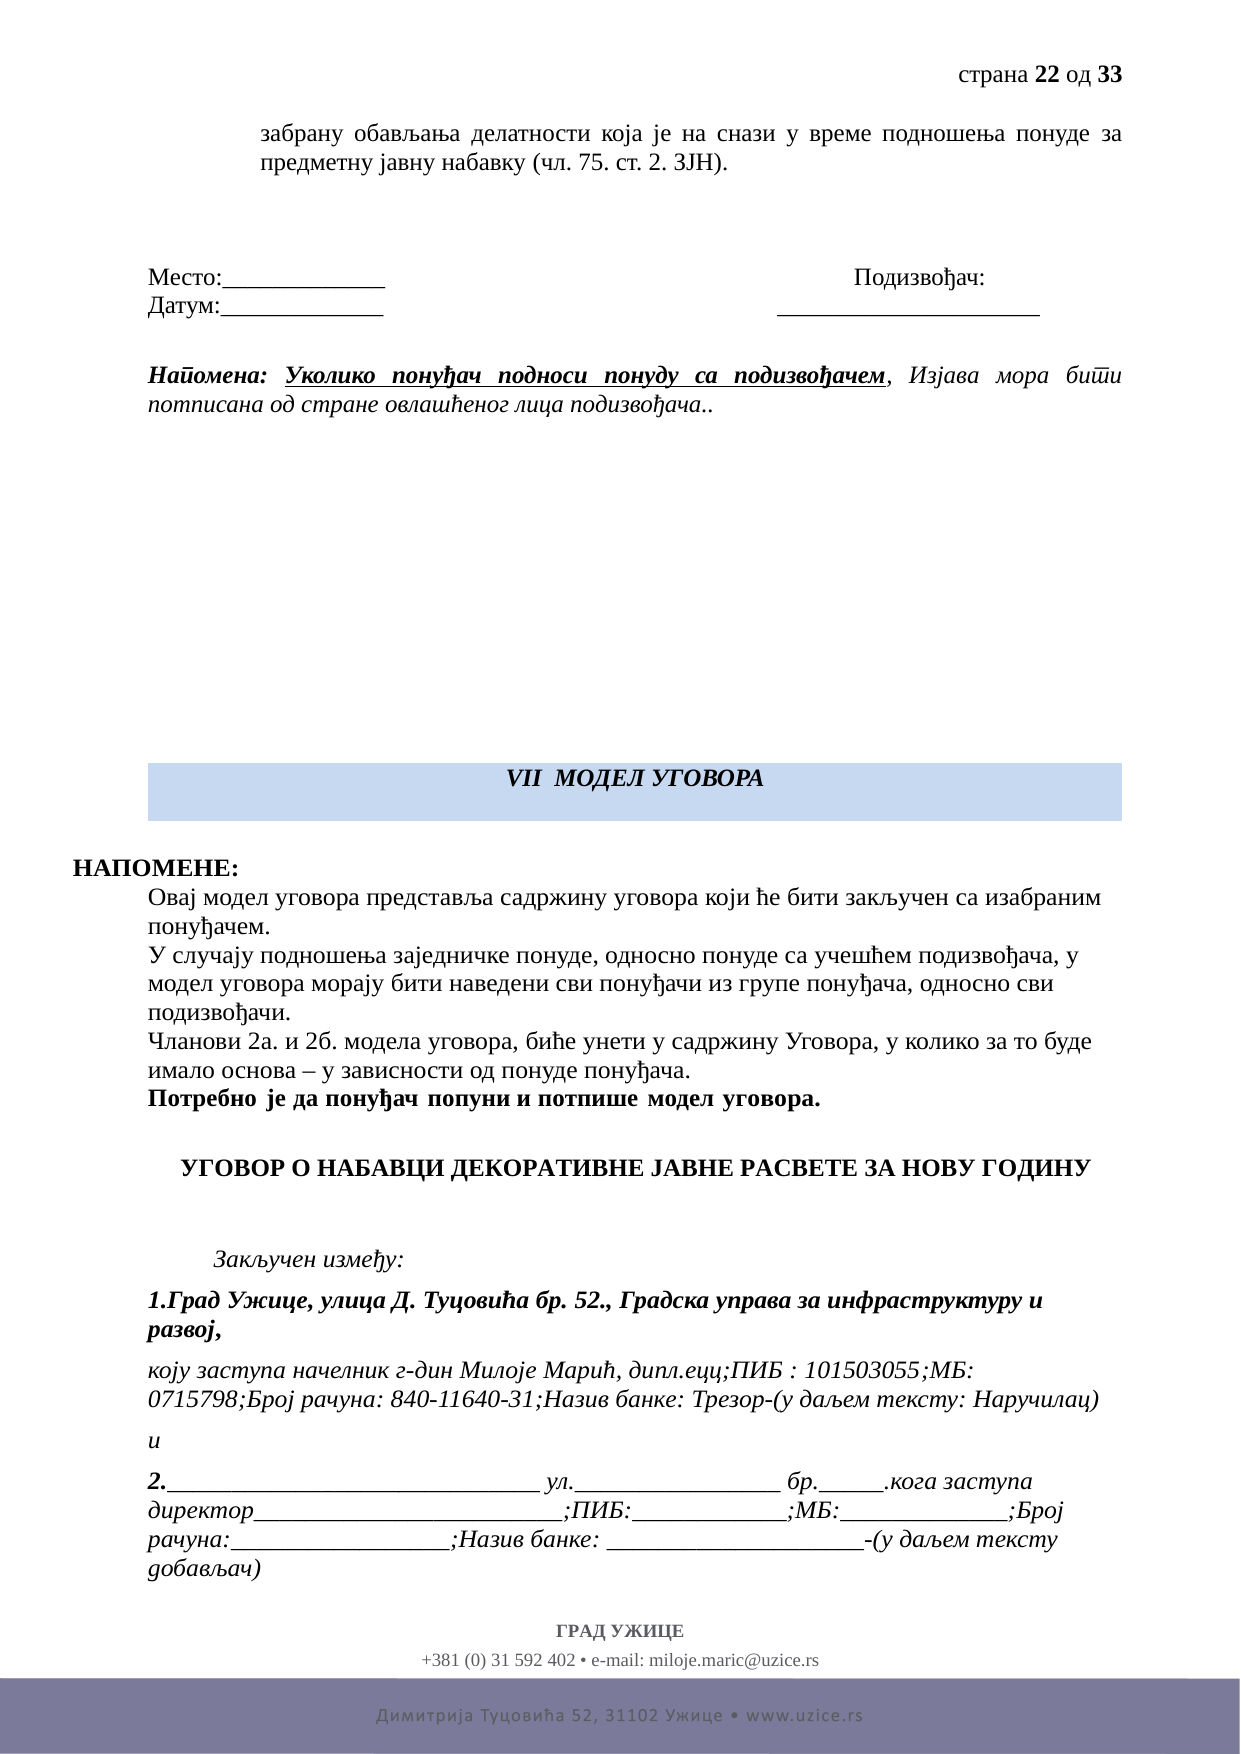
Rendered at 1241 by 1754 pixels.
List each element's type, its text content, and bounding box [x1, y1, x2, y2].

text Напомена: Уколико понуђач подноси понуду са подизвођачем, Изјава мора бити потписана од стране овлашћеног лица подизвођача.. [148, 361, 1122, 418]
text Датум:_____________ _____________________ [148, 291, 1122, 319]
text 1.Град Ужице, улица Д. Туцовића бр. 52., Градска управа за инфраструктуру и развој, [148, 1285, 1122, 1343]
text Чланови 2а. и 2б. модела уговора, биће унети у садржину Уговора, у колико за то буде имало основа – у зависности од понуде понуђача. [148, 1026, 1122, 1083]
text НАПОМЕНЕ: [73, 853, 1122, 882]
text У случају подношења заједничке понуде, односно понуде са учешћем подизвођача, у модел уговора морају бити наведени сви понуђачи из групе понуђача, односно сви подизвођачи. [148, 940, 1122, 1026]
text VII МОДЕЛ УГОВОРА [148, 763, 1122, 792]
text Место:_____________ Подизвођач: [148, 262, 1122, 291]
text Овај модел уговора представља садржину уговора који ће бити закључен са изабраним понуђачем. [148, 882, 1122, 940]
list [223, 118, 1122, 176]
text УГОВОР О НАБАВЦИ ДЕКОРАТИВНЕ ЈАВНЕ РАСВЕТЕ ЗА НОВУ ГОДИНУ [148, 1153, 1124, 1182]
picture [0, 1677, 1240, 1754]
text 2._____________________________ ул.________________ бр._____.кога заступа директор________________________;ПИБ:____________;МБ:_____________;Број рачуна:_________________;Назив банке: ____________________-(у даљем тексту добављач) [148, 1466, 1122, 1581]
text и [148, 1425, 1122, 1454]
text коју заступа начелник г-дин Милоје Марић, дипл.ецц;ПИБ : 101503055;МБ: 0715798;Број рачуна: 840-11640-31;Назив банке: Трезор-(у даљем тексту: Наручилац) [148, 1355, 1122, 1413]
text Закључен између: [148, 1244, 1122, 1273]
text Потребно је да понуђач попуни и потпише модел уговора. [148, 1083, 1122, 1112]
